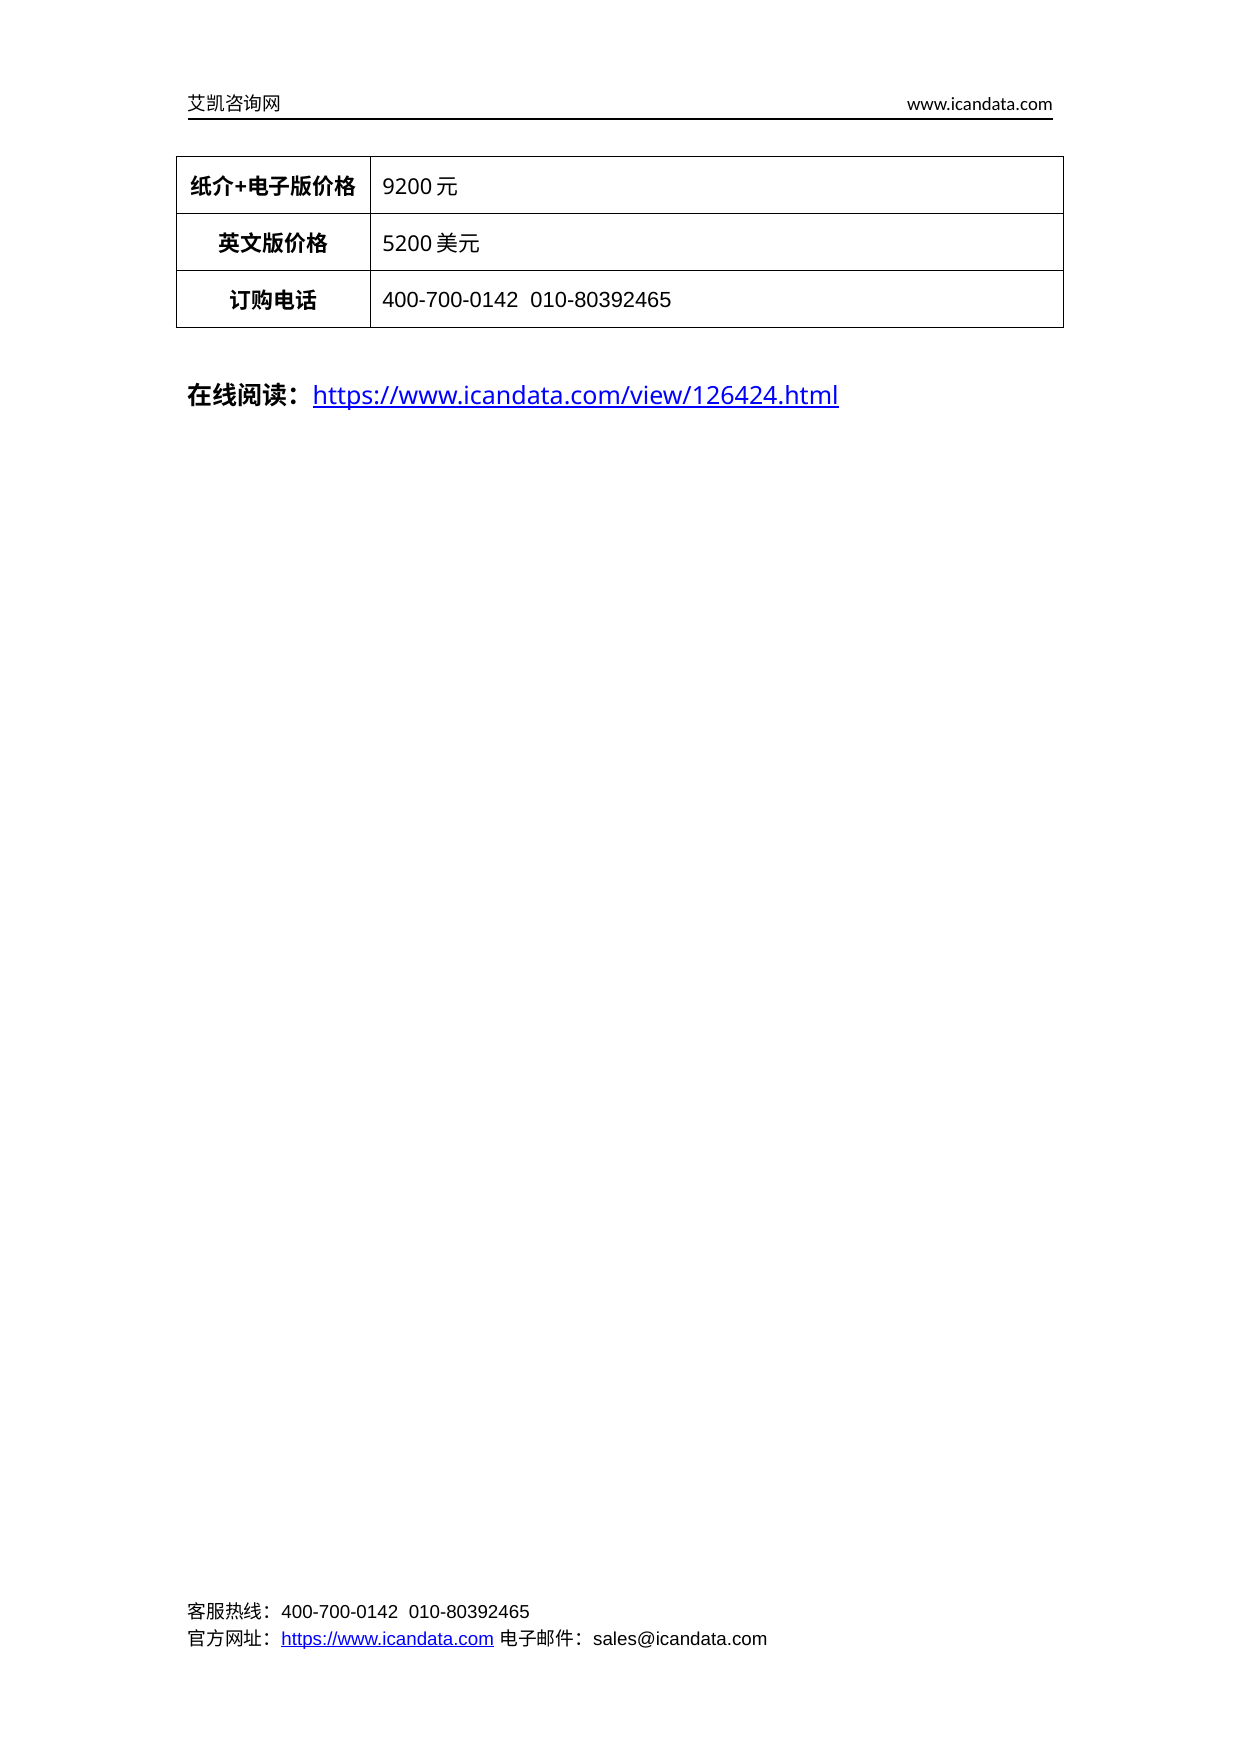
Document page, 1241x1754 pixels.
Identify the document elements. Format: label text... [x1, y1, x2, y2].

table_cell 英文版价格 [177, 214, 370, 270]
table_cell 5200美元 [371, 214, 1063, 270]
table_cell 纸介+电子版价格 [177, 157, 370, 213]
table_cell 400-700-0142 010-80392465 [371, 271, 1063, 327]
table_cell 9200元 [371, 157, 1063, 213]
text 在线阅读：https://www.icandata.com/view/126424.html [187, 361, 1053, 426]
table_cell 订购电话 [177, 271, 370, 327]
